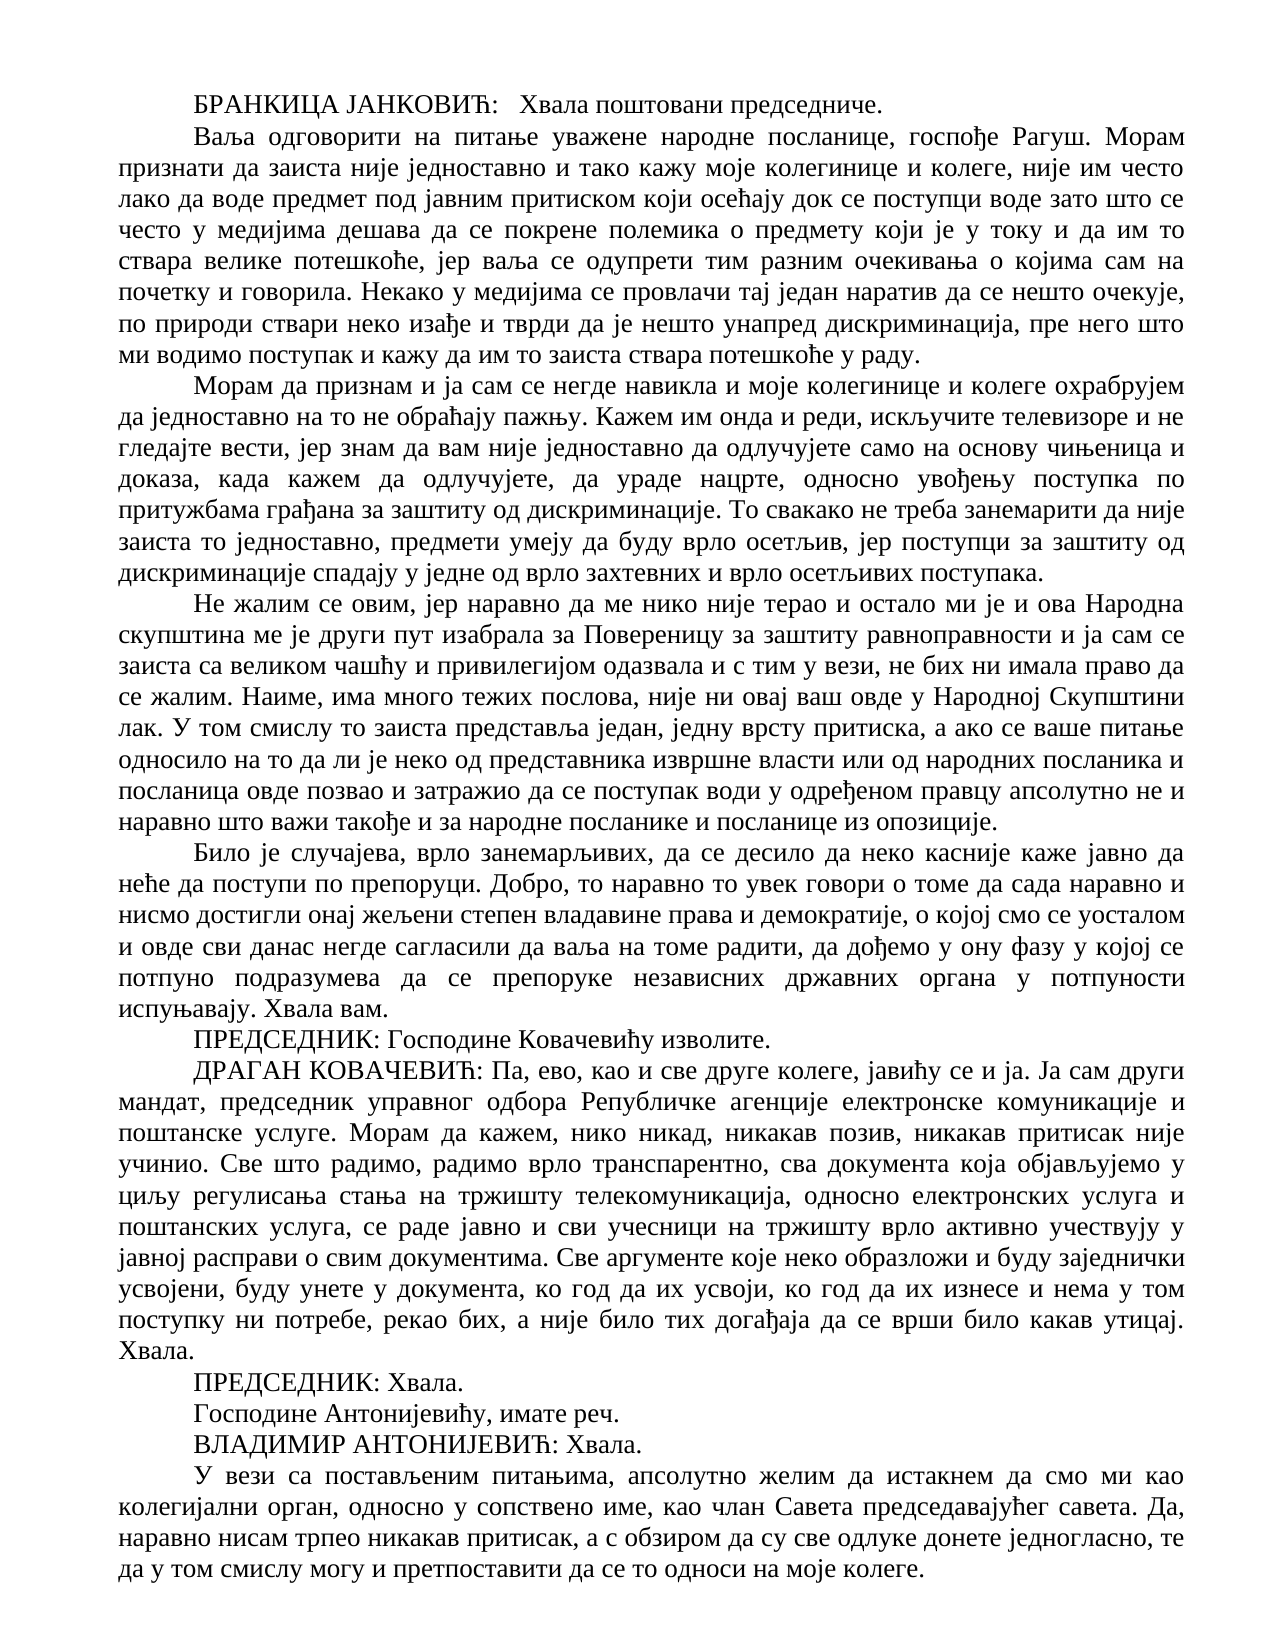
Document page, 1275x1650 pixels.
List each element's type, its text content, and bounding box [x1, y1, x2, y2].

text Морам да признам и ја сам се негде навикла и моје колегинице и колеге охрабрујем да једноставно на то не обраћају пажњу. Кажем им онда и реди, искључите телевизоре и не гледајте вести, јер знам да вам није једноставно да одлучујете само на основу чињеница и доказа, када кажем да одлучујете, да ураде нацрте, односно увођењу поступка по притужбама грађана за заштиту од дискриминације. То свакако не треба занемарити да није заиста то једноставно, предмети умеју да буду врло осетљив, јер поступци за заштиту од дискриминације спадају у једне од врло захтевних и врло осетљивих поступака. [118, 369, 1186, 587]
text Господине Антонијевићу, имате реч. [118, 1397, 1186, 1428]
text Ваља одговорити на питање уважене народне посланице, госпође Рагуш. Морам признати да заиста није једноставно и тако кажу моје колегинице и колеге, није им често лако да воде предмет под јавним притиском који осећају док се поступци воде зато што се често у медијима дешава да се покрене полемика о предмету који је у току и да им то ствара велике потешкоће, јер ваља се одупрети тим разним очекивања о којима сам на почетку и говорила. Некако у медијима се провлачи тај један наратив да се нешто очекује, по природи ствари неко изађе и тврди да је нешто унапред дискриминација, пре него што ми водимо поступак и кажу да им то заиста ствара потешкоће у раду. [118, 120, 1186, 369]
text ДРАГАН КОВАЧЕВИЋ: Па, ево, као и све друге колеге, јавићу се и ја. Ја сам други мандат, председник управног одбора Републичке агенције електронске комуникације и поштанске услуге. Морам да кажем, нико никад, никакав позив, никакав притисак није учинио. Све што радимо, радимо врло транспарентно, сва документа која објављујемо у циљу регулисања стања на тржишту телекомуникација, односно електронских услуга и поштанских услуга, се раде јавно и сви учесници на тржишту врло активно учествују у јавној расправи о свим документима. Све аргументе које неко образложи и буду заједнички усвојени, буду унете у документа, ко год да их усвоји, ко год да их изнесе и нема у том поступку ни потребе, рекао бих, а није било тих догађаја да се врши било какав утицај. Хвала. [118, 1054, 1186, 1366]
text ВЛАДИМИР АНТОНИЈЕВИЋ: Хвала. [118, 1428, 1186, 1459]
text БРАНКИЦА ЈАНКОВИЋ: Хвала поштовани председниче. [118, 89, 1186, 120]
text Не жалим се овим, јер наравно да ме нико није терао и остало ми је и ова Народна скупштина ме је други пут изабрала за Повереницу за заштиту равноправности и ја сам се заиста са великом чашћу и привилегијом одазвала и с тим у вези, не бих ни имала право да се жалим. Наиме, има много тежих послова, није ни овај ваш овде у Народној Скупштини лак. У том смислу то заиста представља један, једну врсту притиска, а ако се ваше питање односило на то да ли је неко од представника извршне власти или од народних посланика и посланица овде позвао и затражио да се поступак води у одређеном правцу апсолутно не и наравно што важи такође и за народне посланике и посланице из опозиције. [118, 587, 1186, 836]
text ПРЕДСЕДНИК: Хвала. [118, 1366, 1186, 1397]
text У вези са постављеним питањима, апсолутно желим да истакнем да смо ми као колегијални орган, односно у сопствено име, као члан Савета председавајућег савета. Да, наравно нисам трпео никакав притисак, а с обзиром да су све одлуке донете једногласно, те да у том смислу могу и претпоставити да се то односи на моје колеге. [118, 1459, 1186, 1584]
text Било је случајева, врло занемарљивих, да се десило да неко касније каже јавно да неће да поступи по препоруци. Добро, то наравно то увек говори о томе да сада наравно и нисмо достигли онај жељени степен владавине права и демократије, о којој смо се уосталом и овде сви данас негде сагласили да ваља на томе радити, да дођемо у ону фазу у којој се потпуно подразумева да се препоруке независних државних органа у потпуности испуњавају. Хвала вам. [118, 836, 1186, 1023]
text ПРЕДСЕДНИК: Господине Ковачевићу изволите. [118, 1023, 1186, 1054]
